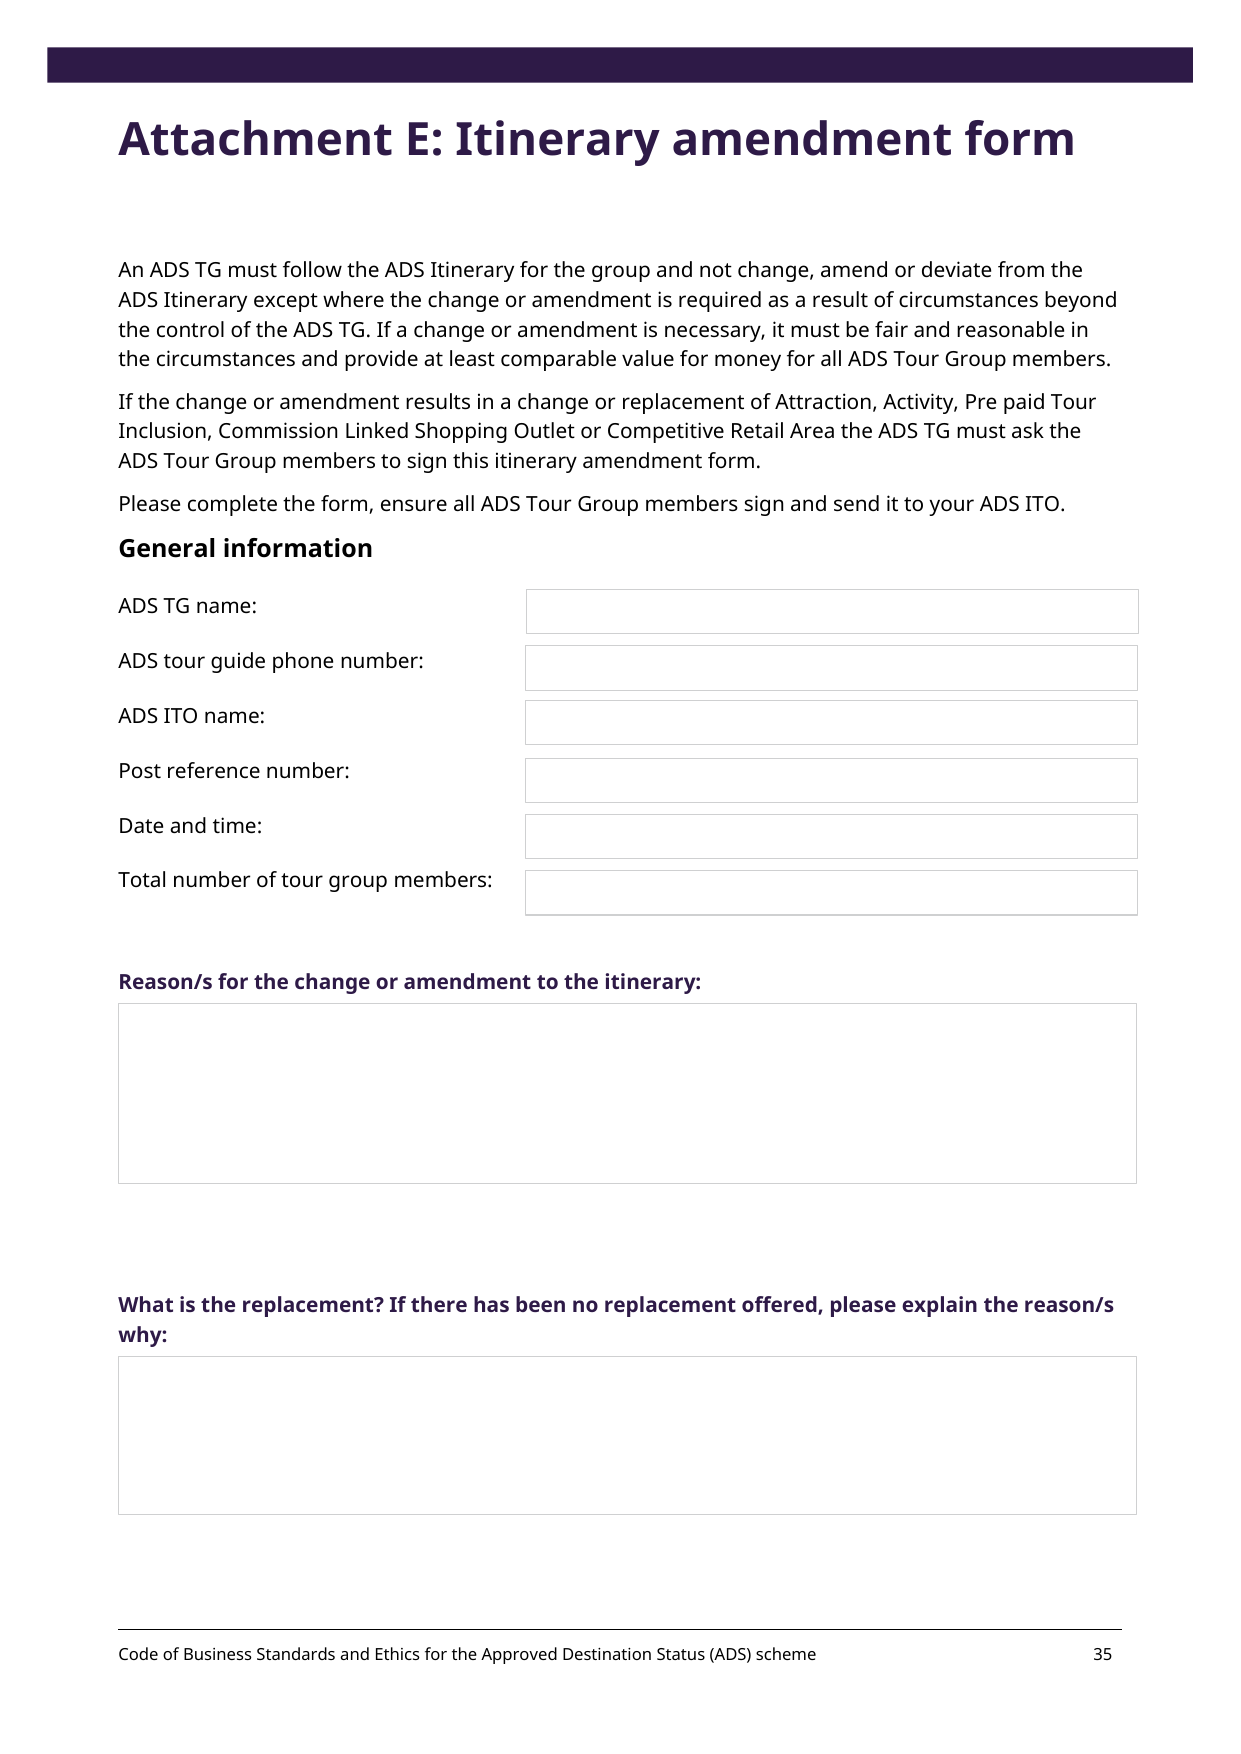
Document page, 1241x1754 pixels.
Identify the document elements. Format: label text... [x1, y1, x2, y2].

text Post reference number: [118, 756, 1122, 784]
text ADS tour guide phone number: [118, 646, 525, 675]
text Date and time: [118, 811, 1122, 839]
subtitle Attachment E: Itinerary amendment form [118, 106, 1122, 169]
text An ADS TG must follow the ADS Itinerary for the group and not change, amend or deviate from the ADS Itinerary except where the change or amendment is required as a result of circumstances beyond the control of the ADS TG. If a change or amendment is necessary, it must be fair and reasonable in the circumstances and provide at least comparable value for money for all ADS Tour Group members. [118, 255, 1122, 373]
text Total number of tour group members: [118, 866, 1122, 894]
text ADS TG name: [118, 592, 526, 620]
text If the change or amendment results in a change or replacement of Attraction, Activity, Pre paid Tour Inclusion, Commission Linked Shopping Outlet or Competitive Retail Area the ADS TG must ask the ADS Tour Group members to sign this itinerary amendment form. [118, 387, 1122, 475]
text General information [118, 531, 1122, 565]
text ADS ITO name: [118, 701, 525, 730]
subtitle Reason/s for the change or amendment to the itinerary: [118, 967, 1122, 995]
subtitle What is the replacement? If there has been no replacement offered, please explain the reason/s why: [118, 1290, 1122, 1348]
text Please complete the form, ensure all ADS Tour Group members sign and send it to your ADS ITO. [118, 489, 1122, 517]
